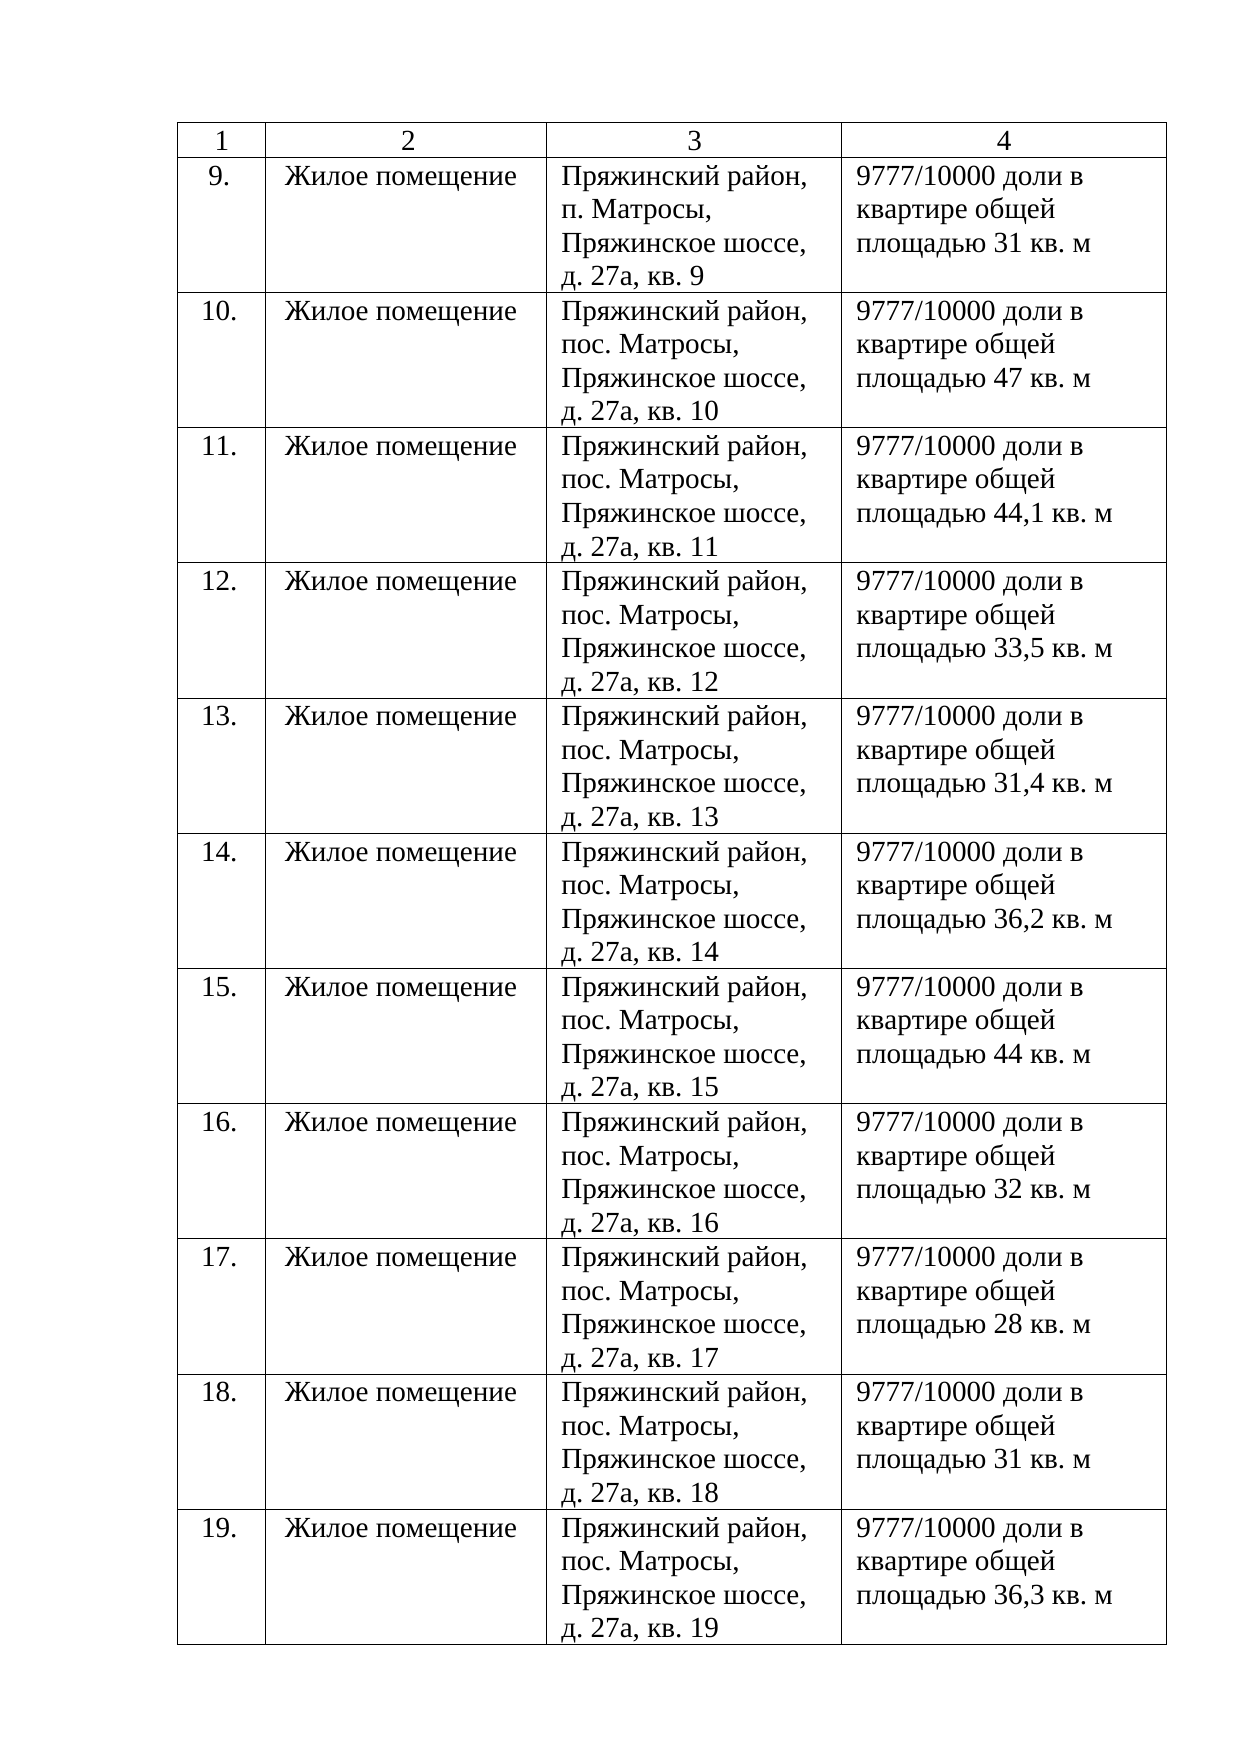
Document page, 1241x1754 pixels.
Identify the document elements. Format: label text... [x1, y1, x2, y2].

table_cell 9777/10000 доли в квартире общей площадью 31 кв. м [842, 158, 1166, 292]
table_cell [178, 834, 265, 968]
table_cell Жилое помещение [266, 699, 546, 833]
table_cell Пряжинский район, пос. Матросы, Пряжинское шоссе, д. 27а, кв. 13 [547, 699, 841, 833]
table_cell 9777/10000 доли в квартире общей площадью 31,4 кв. м [842, 699, 1166, 833]
table_cell [178, 1510, 265, 1644]
table_cell Пряжинский район, пос. Матросы, Пряжинское шоссе, д. 27а, кв. 19 [547, 1510, 841, 1644]
table_cell [178, 1104, 265, 1238]
table_cell Пряжинский район, пос. Матросы, Пряжинское шоссе, д. 27а, кв. 15 [547, 969, 841, 1103]
table_header 4 [842, 123, 1166, 157]
table_cell Жилое помещение [266, 1104, 546, 1238]
table_cell [178, 1239, 265, 1373]
table_cell Пряжинский район, пос. Матросы, Пряжинское шоссе, д. 27а, кв. 18 [547, 1375, 841, 1509]
table_cell [178, 699, 265, 833]
table_cell Жилое помещение [266, 1510, 546, 1644]
table_cell 9777/10000 доли в квартире общей площадью 44 кв. м [842, 969, 1166, 1103]
table_cell 9777/10000 доли в квартире общей площадью 47 кв. м [842, 293, 1166, 427]
table_cell 9777/10000 доли в квартире общей площадью 28 кв. м [842, 1239, 1166, 1373]
table_cell Жилое помещение [266, 969, 546, 1103]
table_cell Жилое помещение [266, 158, 546, 292]
table_cell [178, 158, 265, 292]
table_cell [178, 969, 265, 1103]
table_header 3 [547, 123, 841, 157]
table_cell Пряжинский район, пос. Матросы, Пряжинское шоссе, д. 27а, кв. 10 [547, 293, 841, 427]
table_cell Пряжинский район, пос. Матросы, Пряжинское шоссе, д. 27а, кв. 14 [547, 834, 841, 968]
table_cell [178, 428, 265, 562]
table_cell [178, 1375, 265, 1509]
table_cell Жилое помещение [266, 428, 546, 562]
table_cell 9777/10000 доли в квартире общей площадью 36,3 кв. м [842, 1510, 1166, 1644]
table_cell 9777/10000 доли в квартире общей площадью 32 кв. м [842, 1104, 1166, 1238]
table_header 2 [266, 123, 546, 157]
table_cell 9777/10000 доли в квартире общей площадью 44,1 кв. м [842, 428, 1166, 562]
table_cell 9777/10000 доли в квартире общей площадью 36,2 кв. м [842, 834, 1166, 968]
table_header 1 [178, 123, 265, 157]
table_cell Пряжинский район, пос. Матросы, Пряжинское шоссе, д. 27а, кв. 16 [547, 1104, 841, 1238]
table_cell Пряжинский район, п. Матросы, Пряжинское шоссе, д. 27а, кв. 9 [547, 158, 841, 292]
table_cell 9777/10000 доли в квартире общей площадью 33,5 кв. м [842, 563, 1166, 697]
table_cell Жилое помещение [266, 1239, 546, 1373]
table_cell Жилое помещение [266, 1375, 546, 1509]
table_cell Жилое помещение [266, 563, 546, 697]
table_cell Пряжинский район, пос. Матросы, Пряжинское шоссе, д. 27а, кв. 17 [547, 1239, 841, 1373]
table_cell 9777/10000 доли в квартире общей площадью 31 кв. м [842, 1375, 1166, 1509]
table_cell [178, 293, 265, 427]
table_cell [178, 563, 265, 697]
table_cell Пряжинский район, пос. Матросы, Пряжинское шоссе, д. 27а, кв. 12 [547, 563, 841, 697]
table_cell Жилое помещение [266, 834, 546, 968]
table_cell Жилое помещение [266, 293, 546, 427]
table_cell Пряжинский район, пос. Матросы, Пряжинское шоссе, д. 27а, кв. 11 [547, 428, 841, 562]
